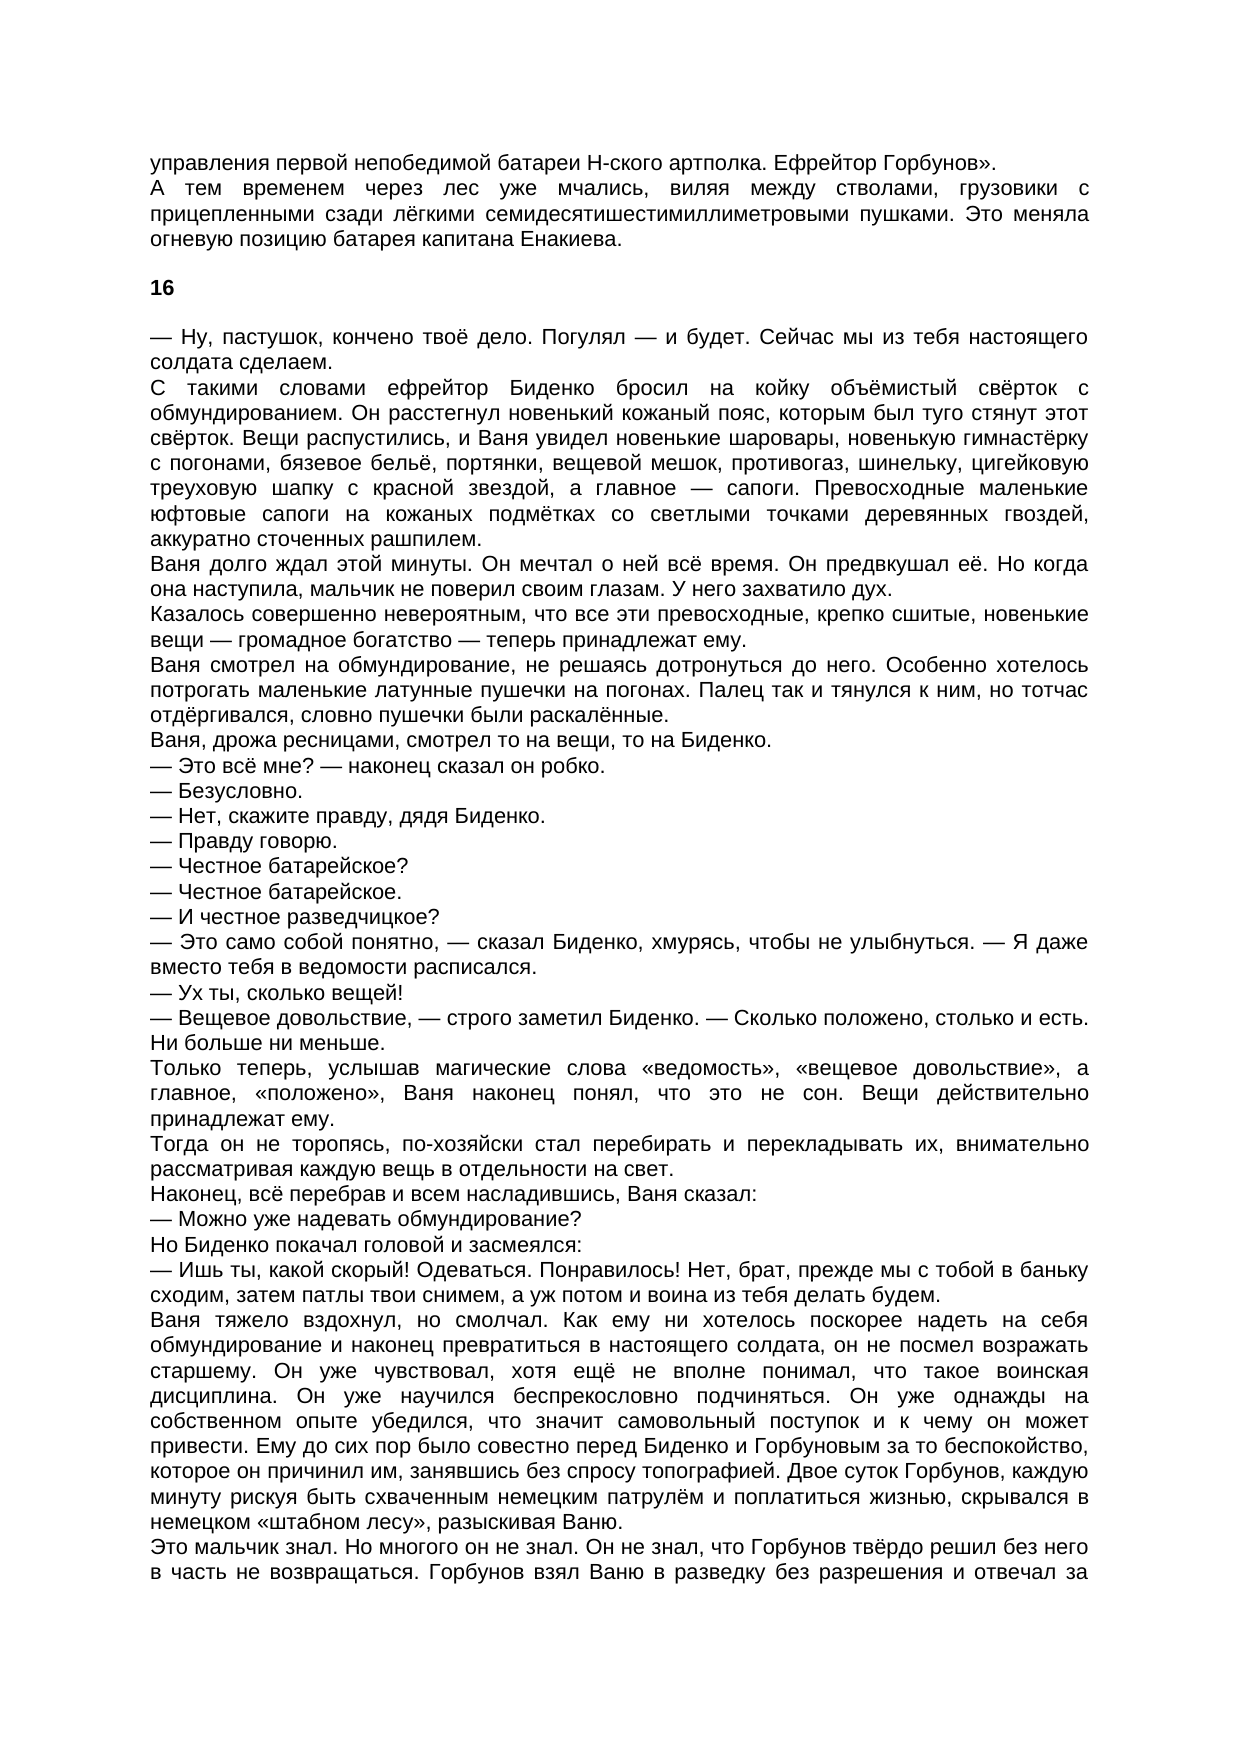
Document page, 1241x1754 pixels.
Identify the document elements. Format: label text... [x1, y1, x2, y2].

text — Честное батарейское? [150, 853, 1090, 878]
text А тем временем через лес уже мчались, виляя между стволами, грузовики с прицепленными сзади лёгкими семидесятишестимиллиметровыми пушками. Это меняла огневую позицию батарея капитана Енакиева. [150, 175, 1090, 251]
text 16 [150, 275, 1090, 300]
text — Честное батарейское. [150, 878, 1090, 904]
text Ваня смотрел на обмундирование, не решаясь дотронуться до него. Особенно хотелось потрогать маленькие латунные пушечки на погонах. Палец так и тянулся к ним, но тотчас отдёргивался, словно пушечки были раскалённые. [150, 652, 1090, 727]
text — Правду говорю. [150, 828, 1090, 853]
text Казалось совершенно невероятным, что все эти превосходные, крепко сшитые, новенькие вещи — громадное богатство — теперь принадлежат ему. [150, 601, 1090, 652]
text — Безусловно. [150, 778, 1090, 803]
text Но Биденко покачал головой и засмеялся: [150, 1231, 1090, 1257]
text — Ну, пастушок, кончено твоё дело. Погулял — и будет. Сейчас мы из тебя настоящего солдата сделаем. [150, 324, 1090, 374]
text — Это само собой понятно, — сказал Биденко, хмурясь, чтобы не улыбнуться. — Я даже вместо тебя в ведомости расписался. [150, 929, 1090, 979]
text — Можно уже надевать обмундирование? [150, 1206, 1090, 1231]
text — И честное разведчицкое? [150, 904, 1090, 929]
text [150, 150, 1090, 175]
text С такими словами ефрейтор Биденко бросил на койку объёмистый свёрток с обмундированием. Он расстегнул новенький кожаный пояс, которым был туго стянут этот свёрток. Вещи распустились, и Ваня увидел новенькие шаровары, новенькую гимнастёрку с погонами, бязевое бельё, портянки, вещевой мешок, противогаз, шинельку, цигейковую треуховую шапку с красной звездой, а главное — сапоги. Превосходные маленькие юфтовые сапоги на кожаных подмётках со светлыми точками деревянных гвоздей, аккуратно сточенных рашпилем. [150, 374, 1090, 551]
text Ваня долго ждал этой минуты. Он мечтал о ней всё время. Он предвкушал её. Но когда она наступила, мальчик не поверил своим глазам. У него захватило дух. [150, 551, 1090, 601]
text — Ух ты, сколько вещей! [150, 979, 1090, 1004]
text Ваня тяжело вздохнул, но смолчал. Как ему ни хотелось поскорее надеть на себя обмундирование и наконец превратиться в настоящего солдата, он не посмел возражать старшему. Он уже чувствовал, хотя ещё не вполне понимал, что такое воинская дисциплина. Он уже научился беспрекословно подчиняться. Он уже однажды на собственном опыте убедился, что значит самовольный поступок и к чему он может привести. Ему до сих пор было совестно перед Биденко и Горбуновым за то беспокойство, которое он причинил им, занявшись без спросу топографией. Двое суток Горбунов, каждую минуту рискуя быть схваченным немецким патрулём и поплатиться жизнью, скрывался в немецком «штабном лесу», разыскивая Ваню. [150, 1307, 1090, 1534]
text Ваня, дрожа ресницами, смотрел то на вещи, то на Биденко. [150, 727, 1090, 752]
text — Вещевое довольствие, — строго заметил Биденко. — Сколько положено, столько и есть. Ни больше ни меньше. [150, 1004, 1090, 1055]
text Тогда он не торопясь, по-хозяйски стал перебирать и перекладывать их, внимательно рассматривая каждую вещь в отдельности на свет. [150, 1131, 1090, 1181]
text Только теперь, услышав магические слова «ведомость», «вещевое довольствие», а главное, «положено», Ваня наконец понял, что это не сон. Вещи действительно принадлежат ему. [150, 1055, 1090, 1131]
text — Ишь ты, какой скорый! Одеваться. Понравилось! Нет, брат, прежде мы с тобой в баньку сходим, затем патлы твои снимем, а уж потом и воина из тебя делать будем. [150, 1257, 1090, 1307]
text — Это всё мне? — наконец сказал он робко. [150, 752, 1090, 778]
text — Нет, скажите правду, дядя Биденко. [150, 803, 1090, 828]
text Наконец, всё перебрав и всем насладившись, Ваня сказал: [150, 1181, 1090, 1206]
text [150, 1534, 1090, 1584]
